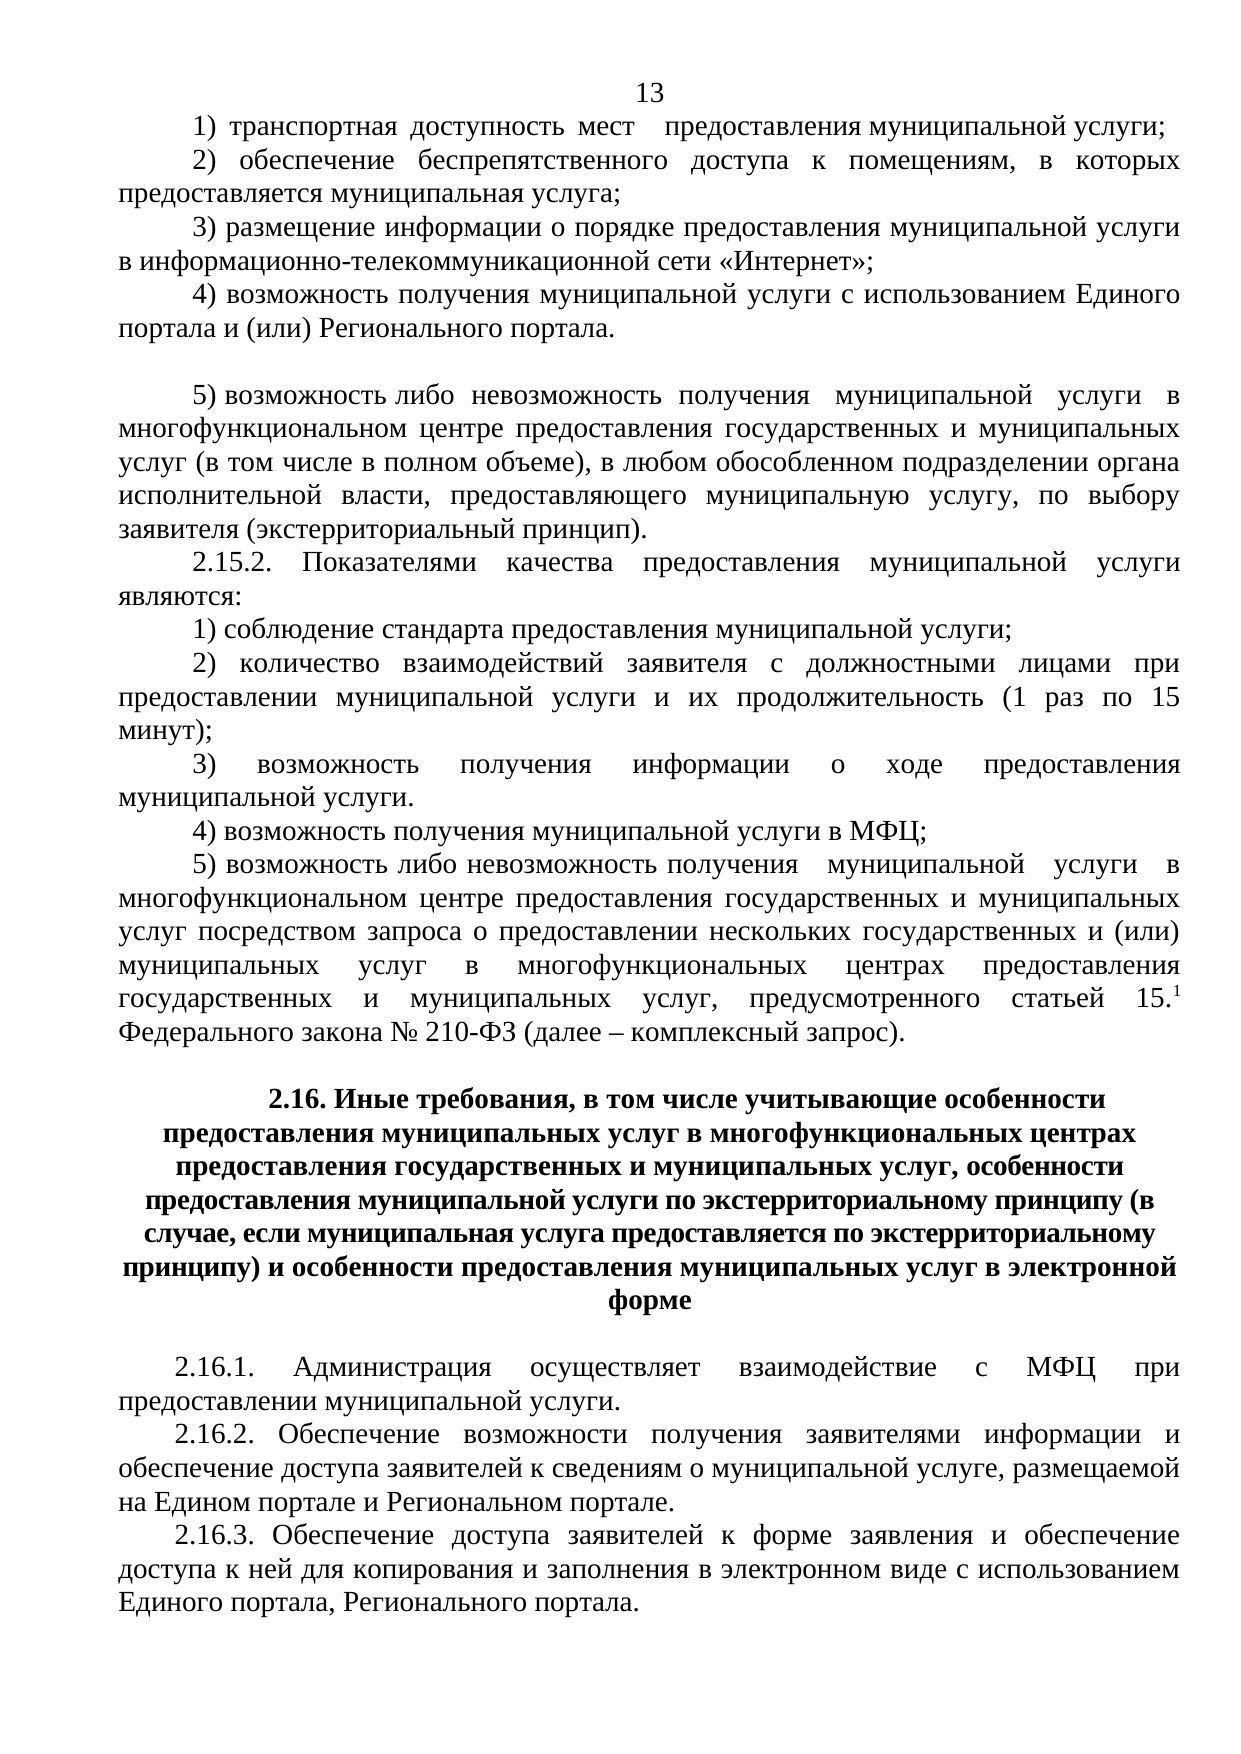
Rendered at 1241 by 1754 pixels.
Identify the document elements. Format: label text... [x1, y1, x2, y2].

text 2.16.3. Обеспечение доступа заявителей к форме заявления и обеспечение доступа к ней для копирования и заполнения в электронном виде с использованием Единого портала, Регионального портала. [118, 1517, 1181, 1618]
text 2.16.2. Обеспечение возможности получения заявителями информации и обеспечение доступа заявителей к сведениям о муниципальной услуге, размещаемой на Едином портале и Региональном портале. [118, 1417, 1181, 1517]
text 1) транспортная доступность мест предоставления муниципальной услуги; [118, 108, 1181, 142]
text 5) возможность либо невозможность получения муниципальной услуги в многофункциональном центре предоставления государственных и муниципальных услуг (в том числе в полном объеме), в любом обособленном подразделении органа исполнительной власти, предоставляющего муниципальную услугу, по выбору заявителя (экстерриториальный принцип). [118, 377, 1181, 544]
text 2.15.2. Показателями качества предоставления муниципальной услуги являются: [118, 544, 1181, 612]
text 2.16. Иные требования, в том числе учитывающие особенности предоставления муниципальных услуг в многофункциональных центрах предоставления государственных и муниципальных услуг, особенности предоставления муниципальной услуги по экстерриториальному принципу (в случае, если муниципальная услуга предоставляется по экстерриториальному принципу) и особенности предоставления муниципальных услуг в электронной форме [118, 1081, 1181, 1316]
text 4) возможность получения муниципальной услуги в МФЦ; [118, 813, 1181, 846]
text 3) размещение информации о порядке предоставления муниципальной услуги в информационно-телекоммуникационной сети «Интернет»; [118, 209, 1181, 276]
text 4) возможность получения муниципальной услуги с использованием Единого портала и (или) Регионального портала. [118, 276, 1181, 343]
text 1) соблюдение стандарта предоставления муниципальной услуги; [118, 612, 1181, 645]
text 5) возможность либо невозможность получения муниципальной услуги в многофункциональном центре предоставления государственных и муниципальных услуг посредством запроса о предоставлении нескольких государственных и (или) муниципальных услуг в многофункциональных центрах предоставления государственных и муниципальных услуг, предусмотренного статьей 15.1 Федерального закона № 210-ФЗ (далее – комплексный запрос). [118, 846, 1181, 1048]
text 2) количество взаимодействий заявителя с должностными лицами при предоставлении муниципальной услуги и их продолжительность (1 раз по 15 минут); [118, 645, 1181, 746]
text 3) возможность получения информации о ходе предоставления муниципальной услуги. [118, 746, 1181, 813]
text 2.16.1. Администрация осуществляет взаимодействие с МФЦ при предоставлении муниципальной услуги. [118, 1349, 1181, 1417]
text 2) обеспечение беспрепятственного доступа к помещениям, в которых предоставляется муниципальная услуга; [118, 142, 1181, 209]
